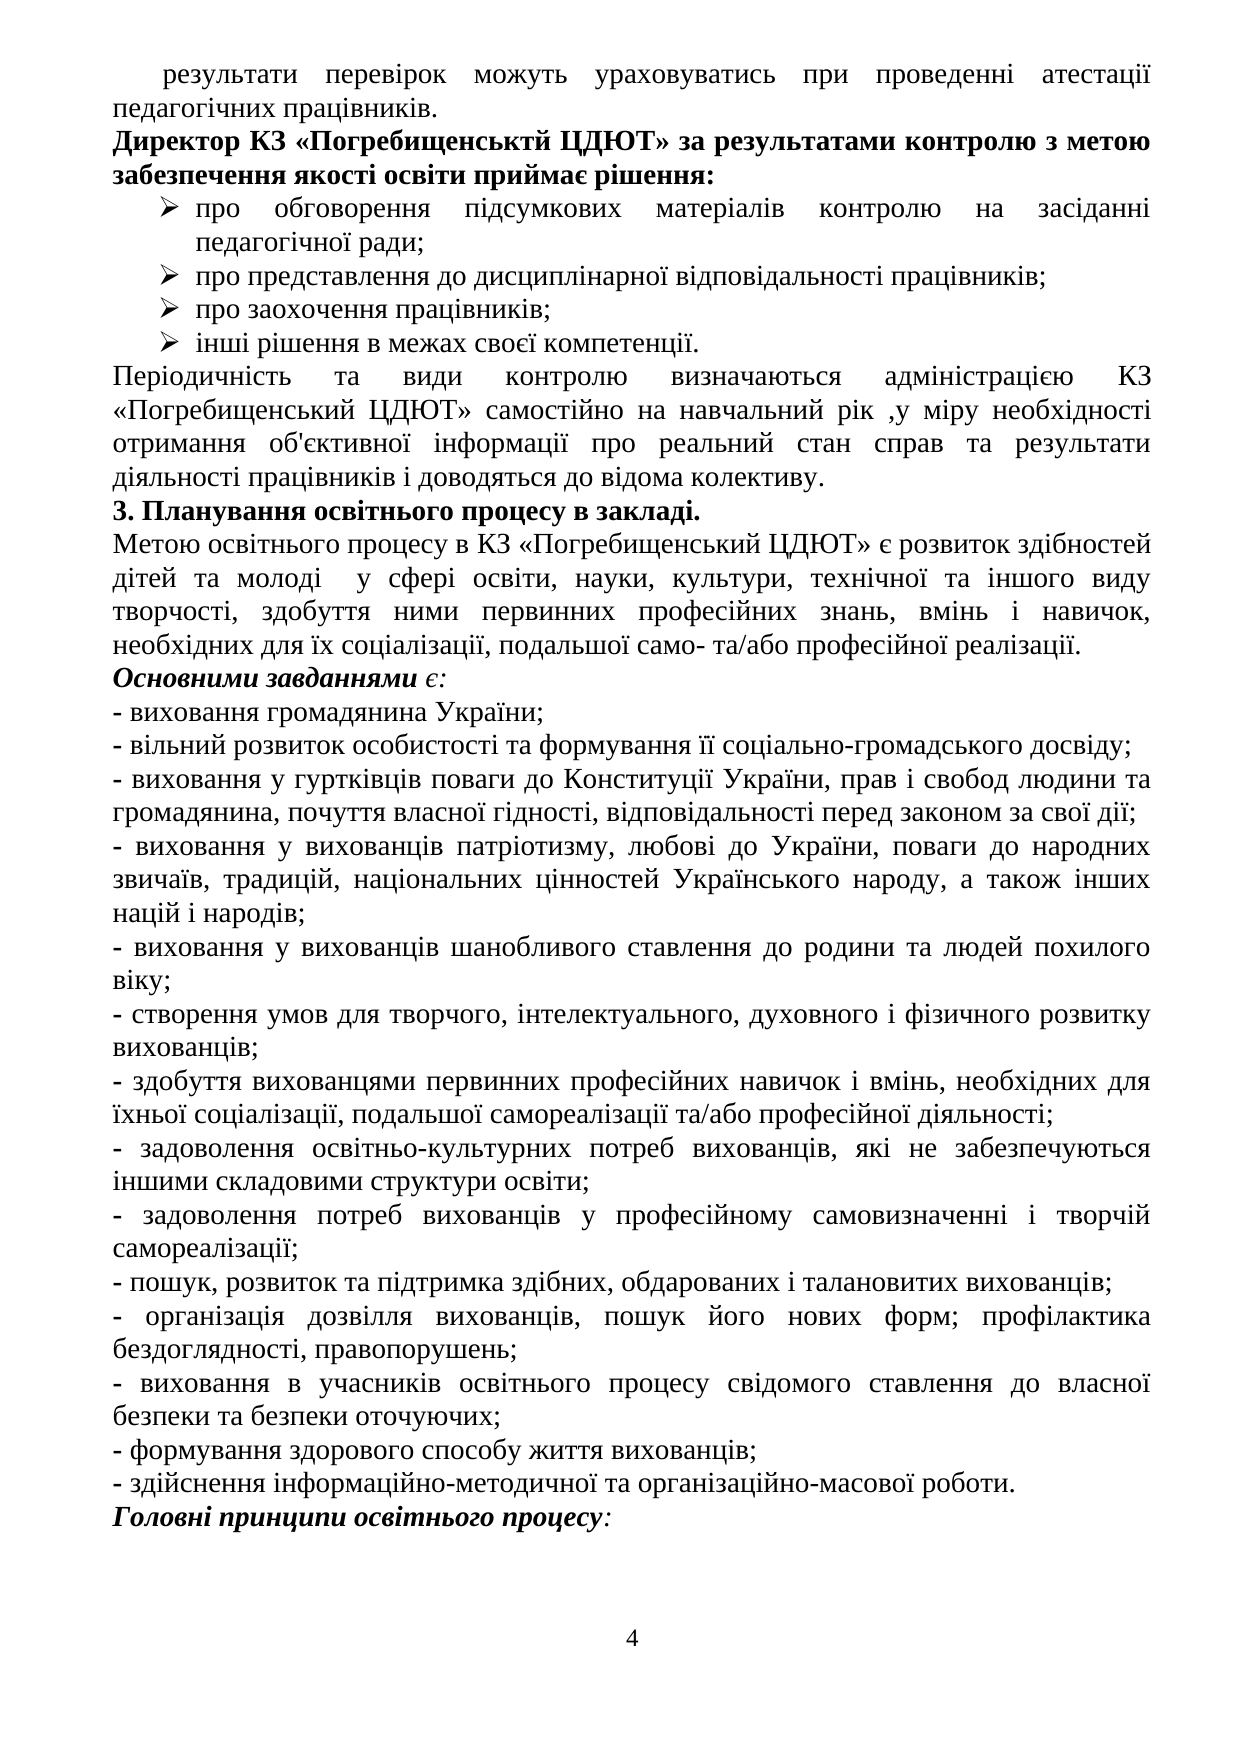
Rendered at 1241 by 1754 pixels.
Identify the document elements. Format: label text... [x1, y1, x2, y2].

text  результати перевірок можуть ураховуватись при проведенні атестації педагогічних працівників. [112, 56, 1152, 123]
text Основними завданнями є: [112, 660, 1152, 694]
list інші рішення в межах своєї компетенції. [158, 325, 1152, 358]
text - виховання у гуртківців поваги до Конституції України, прав і свобод людини та громадянина, почуття власної гідності, відповідальності перед законом за свої дії; [112, 761, 1152, 828]
text Головні принципи освітнього процесу: [112, 1499, 1152, 1532]
list про обговорення підсумкових матеріалів контролю на засіданні педагогічної ради; [158, 190, 1152, 258]
text - виховання громадянина України; [112, 694, 1152, 727]
text Метою освітнього процесу в КЗ «Погребищенський ЦДЮТ» є розвиток здібностей дітей та молоді у сфері освіти, науки, культури, технічної та іншого виду творчості, здобуття ними первинних професійних знань, вмінь і навичок, необхідних для їх соціалізації, подальшої само- та/або професійної реалізації. [112, 526, 1152, 660]
text - вільний розвиток особистості та формування її соціально-громадського досвіду; [112, 727, 1152, 761]
list про представлення до дисциплінарної відповідальності працівників; [158, 258, 1152, 291]
list про заохочення працівників; [158, 291, 1152, 325]
text - виховання у вихованців шанобливого ставлення до родини та людей похилого віку; [112, 929, 1152, 996]
text - організація дозвілля вихованців, пошук його нових форм; профілактика бездоглядності, правопорушень; [112, 1298, 1152, 1365]
text Періодичність та види контролю визначаються адміністрацією КЗ «Погребищенський ЦДЮТ» самостійно на навчальний рік ,у міру необхідності отримання об'єктивної інформації про реальний стан справ та результати діяльності працівників і доводяться до відома колективу. [112, 358, 1152, 493]
text - виховання в учасників освітнього процесу свідомого ставлення до власної безпеки та безпеки оточуючих; [112, 1365, 1152, 1432]
text - задоволення освітньо-культурних потреб вихованців, які не забезпечуються іншими складовими структури освіти; [112, 1130, 1152, 1197]
text - створення умов для творчого, інтелектуального, духовного і фізичного розвитку вихованців; [112, 996, 1152, 1063]
text - задоволення потреб вихованців у професійному самовизначенні і творчій самореалізації; [112, 1197, 1152, 1264]
text Директор КЗ «Погребищенськтй ЦДЮТ» за результатами контролю з метою забезпечення якості освіти приймає рішення: [112, 123, 1152, 190]
text - виховання у вихованців патріотизму, любові до України, поваги до народних звичаїв, традицій, національних цінностей Українського народу, а також інших націй і народів; [112, 828, 1152, 929]
text - здобуття вихованцями первинних професійних навичок і вмінь, необхідних для їхньої соціалізації, подальшої самореалізації та/або професійної діяльності; [112, 1063, 1152, 1130]
text 3. Планування освітнього процесу в закладі. [112, 493, 1152, 526]
text - формування здорового способу життя вихованців; [112, 1432, 1152, 1465]
text - здійснення інформаційно-методичної та організаційно-масової роботи. [112, 1465, 1152, 1499]
text - пошук, розвиток та підтримка здібних, обдарованих і талановитих вихованців; [112, 1264, 1152, 1298]
